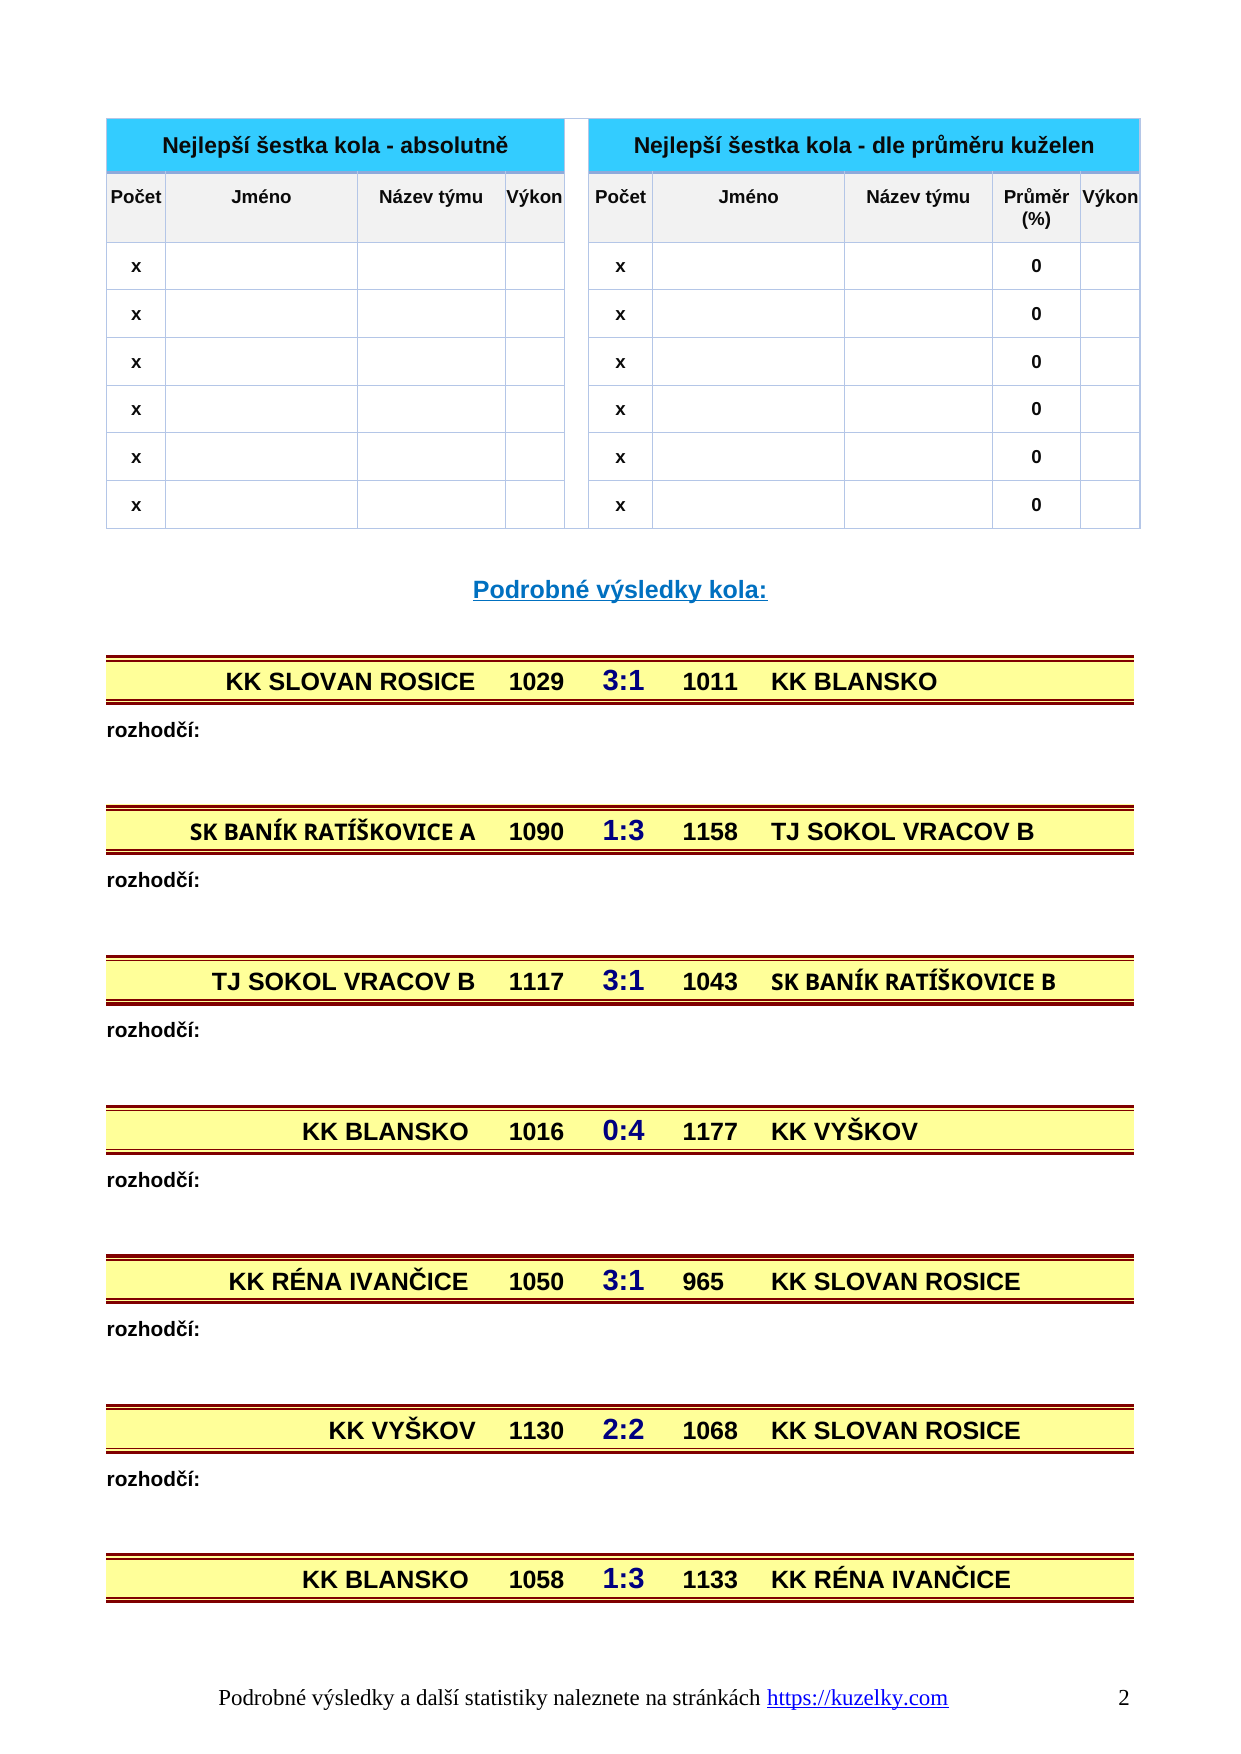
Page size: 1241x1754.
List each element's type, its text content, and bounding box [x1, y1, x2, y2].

table_cell Počet [107, 174, 165, 242]
text rozhodčí: [106, 868, 1134, 892]
table_cell Název týmu [358, 174, 505, 242]
text KK Blansko 1016 0:4 1177 KK Vyškov [106, 1111, 1134, 1149]
table_cell [166, 338, 357, 384]
table_cell [506, 433, 564, 480]
table_cell [1081, 481, 1139, 527]
table_cell [653, 481, 844, 527]
table_cell [358, 290, 505, 337]
table_cell [653, 433, 844, 480]
table_cell [1081, 433, 1139, 480]
table_cell [653, 338, 844, 384]
table_cell Průměr (%) [993, 174, 1080, 242]
text rozhodčí: [106, 1167, 1134, 1191]
table_cell [845, 338, 992, 384]
table_cell [1081, 290, 1139, 337]
table_cell x [107, 433, 165, 480]
table_cell [166, 433, 357, 480]
table_cell [845, 243, 992, 289]
table_cell Počet [589, 174, 652, 242]
table_cell [845, 433, 992, 480]
table_cell 0 [993, 338, 1080, 384]
table_header Nejlepší šestka kola - dle průměru kuželen [589, 119, 1139, 171]
table_cell [166, 481, 357, 527]
table_cell [166, 243, 357, 289]
text rozhodčí: [106, 1466, 1134, 1490]
table_cell [358, 386, 505, 432]
table_cell [166, 386, 357, 432]
text rozhodčí: [106, 1018, 1134, 1042]
table_cell x [107, 386, 165, 432]
table_cell [506, 338, 564, 384]
table_cell [1081, 243, 1139, 289]
table_cell x [589, 433, 652, 480]
table_cell x [589, 338, 652, 384]
table_cell x [589, 386, 652, 432]
table_header Nejlepší šestka kola - absolutně [107, 119, 564, 171]
table_cell [358, 243, 505, 289]
table_cell [358, 433, 505, 480]
table_cell x [107, 290, 165, 337]
text TJ Sokol Vracov B 1117 3:1 1043 SK Baník Ratíškovice B [106, 961, 1134, 999]
text KK Blansko 1058 1:3 1133 KK Réna Ivančice [106, 1560, 1134, 1597]
text rozhodčí: [106, 718, 1134, 742]
table_cell [1081, 386, 1139, 432]
table_cell [1081, 338, 1139, 384]
table_cell [358, 481, 505, 527]
table_cell Jméno [166, 174, 357, 242]
table_cell Jméno [653, 174, 844, 242]
table_cell [653, 290, 844, 337]
table_cell [845, 290, 992, 337]
table_cell x [107, 338, 165, 384]
table_cell 0 [993, 481, 1080, 527]
table_cell 0 [993, 386, 1080, 432]
table_cell [506, 243, 564, 289]
table_cell x [107, 481, 165, 527]
table_cell x [589, 243, 652, 289]
table_cell x [589, 290, 652, 337]
table_cell x [589, 481, 652, 527]
table_cell [845, 386, 992, 432]
table_cell 0 [993, 243, 1080, 289]
table_cell Název týmu [845, 174, 992, 242]
table_cell x [107, 243, 165, 289]
table_cell [358, 338, 505, 384]
table_cell [653, 243, 844, 289]
text KK Vyškov 1130 2:2 1068 KK Slovan Rosice [106, 1410, 1134, 1448]
text KK Réna Ivančice 1050 3:1 965 KK Slovan Rosice [106, 1261, 1134, 1298]
table_cell [506, 481, 564, 527]
table_header [565, 119, 588, 527]
table_cell [653, 386, 844, 432]
table_cell Výkon [506, 174, 564, 242]
text SK Baník Ratíškovice A 1090 1:3 1158 TJ Sokol Vracov B [106, 811, 1134, 849]
table_cell [845, 481, 992, 527]
text rozhodčí: [106, 1317, 1134, 1341]
table_cell [166, 290, 357, 337]
text KK Slovan Rosice 1029 3:1 1011 KK Blansko [106, 662, 1134, 699]
text Podrobné výsledky kola: [94, 575, 1145, 604]
table_cell [506, 386, 564, 432]
table_cell [506, 290, 564, 337]
table_cell 0 [993, 290, 1080, 337]
table_cell 0 [993, 433, 1080, 480]
table_cell Výkon [1081, 174, 1139, 242]
